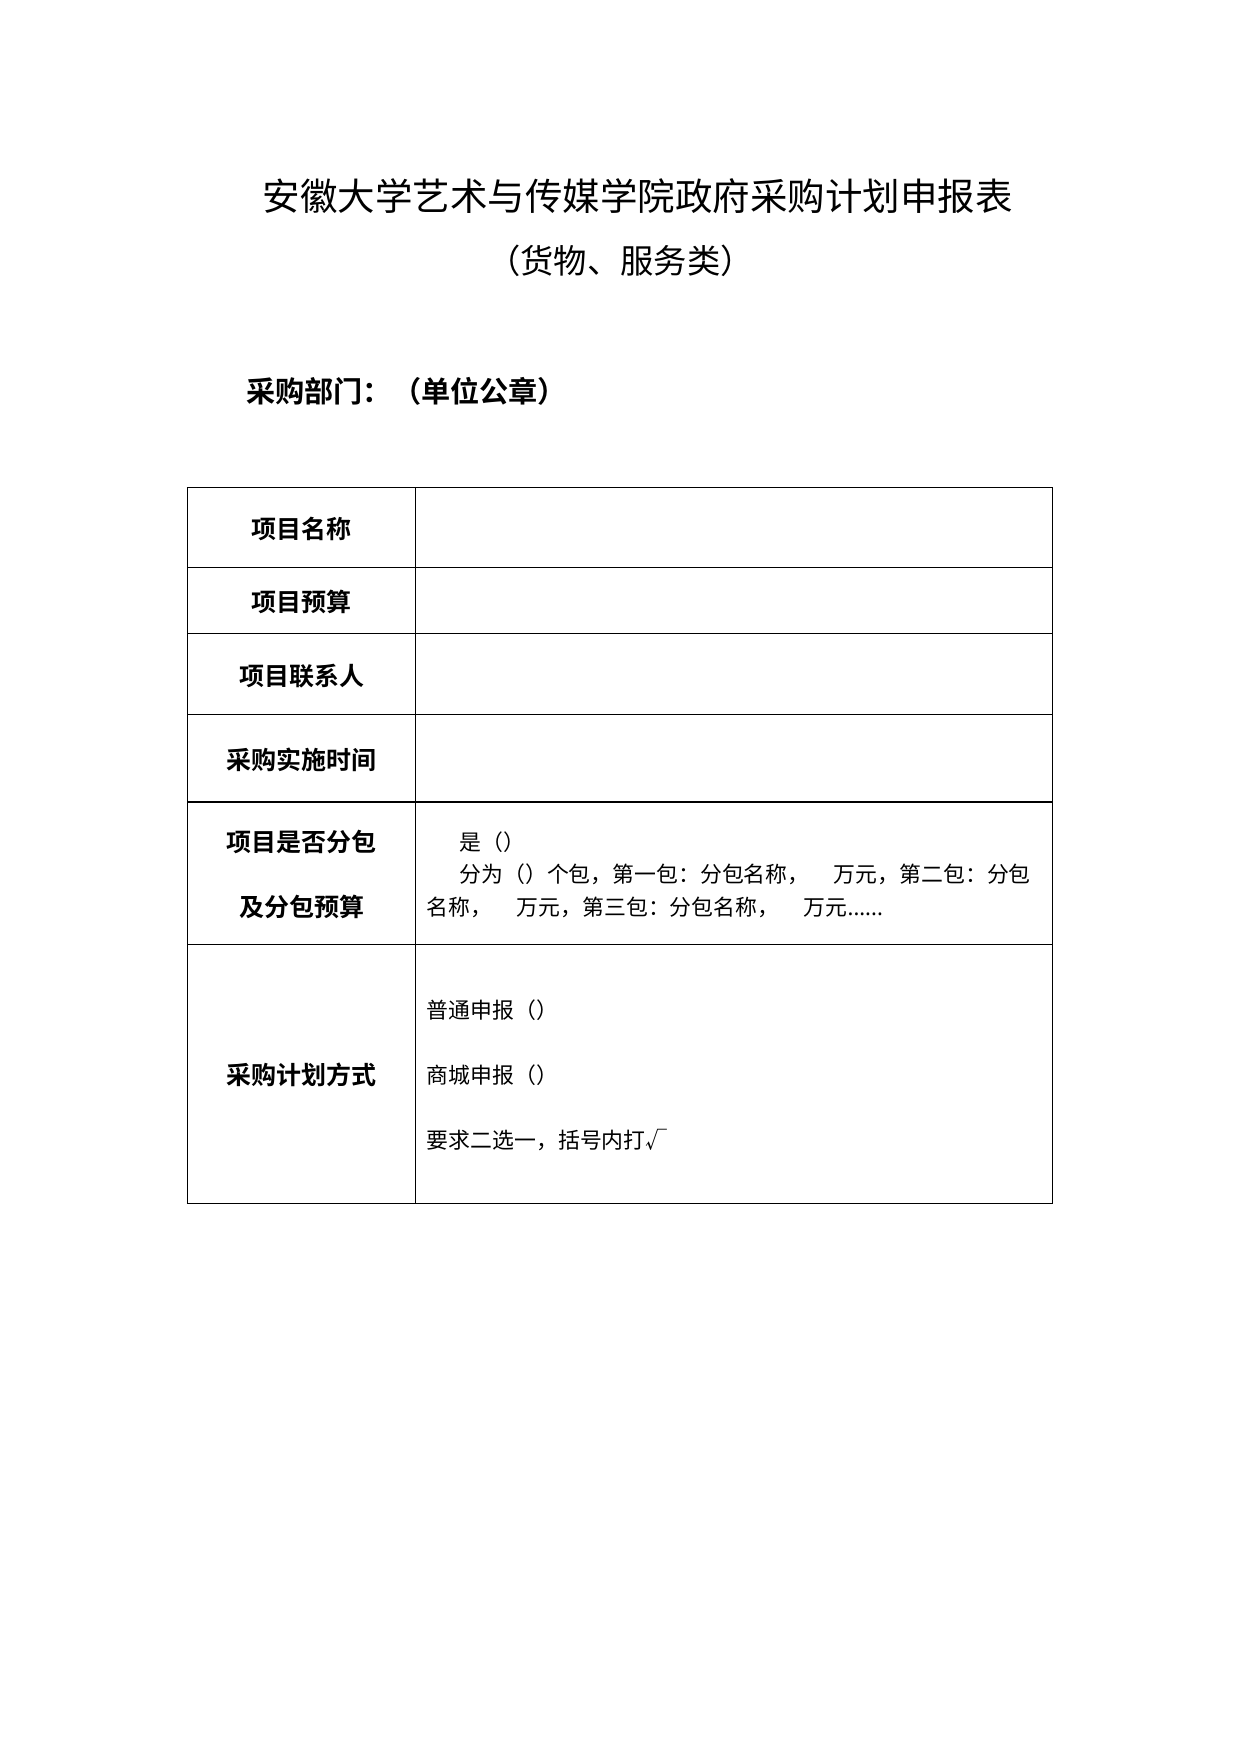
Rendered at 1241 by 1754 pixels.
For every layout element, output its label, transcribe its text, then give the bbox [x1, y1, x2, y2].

table_header 项目名称 [188, 488, 415, 567]
table_cell [416, 634, 1052, 714]
table_cell 是（） 分为（）个包，第一包：分包名称， 万元，第二包：分包名称， 万元，第三包：分包名称， 万元...... [416, 803, 1052, 944]
table_cell [416, 715, 1052, 801]
text 采购部门：（单位公章） [187, 357, 1053, 422]
text 安徽大学艺术与传媒学院政府采购计划申报表 [187, 162, 1053, 227]
table_cell 项目预算 [188, 568, 415, 633]
table_cell [416, 568, 1052, 633]
table_cell 项目是否分包 及分包预算 [188, 803, 415, 944]
table_cell 采购计划方式 [188, 945, 415, 1203]
table_cell 采购实施时间 [188, 715, 415, 801]
table_cell 普通申报（） 商城申报（） 要求二选一，括号内打√ [416, 945, 1052, 1203]
table_header [416, 488, 1052, 567]
text （货物、服务类） [187, 227, 1053, 292]
table_cell 项目联系人 [188, 634, 415, 714]
